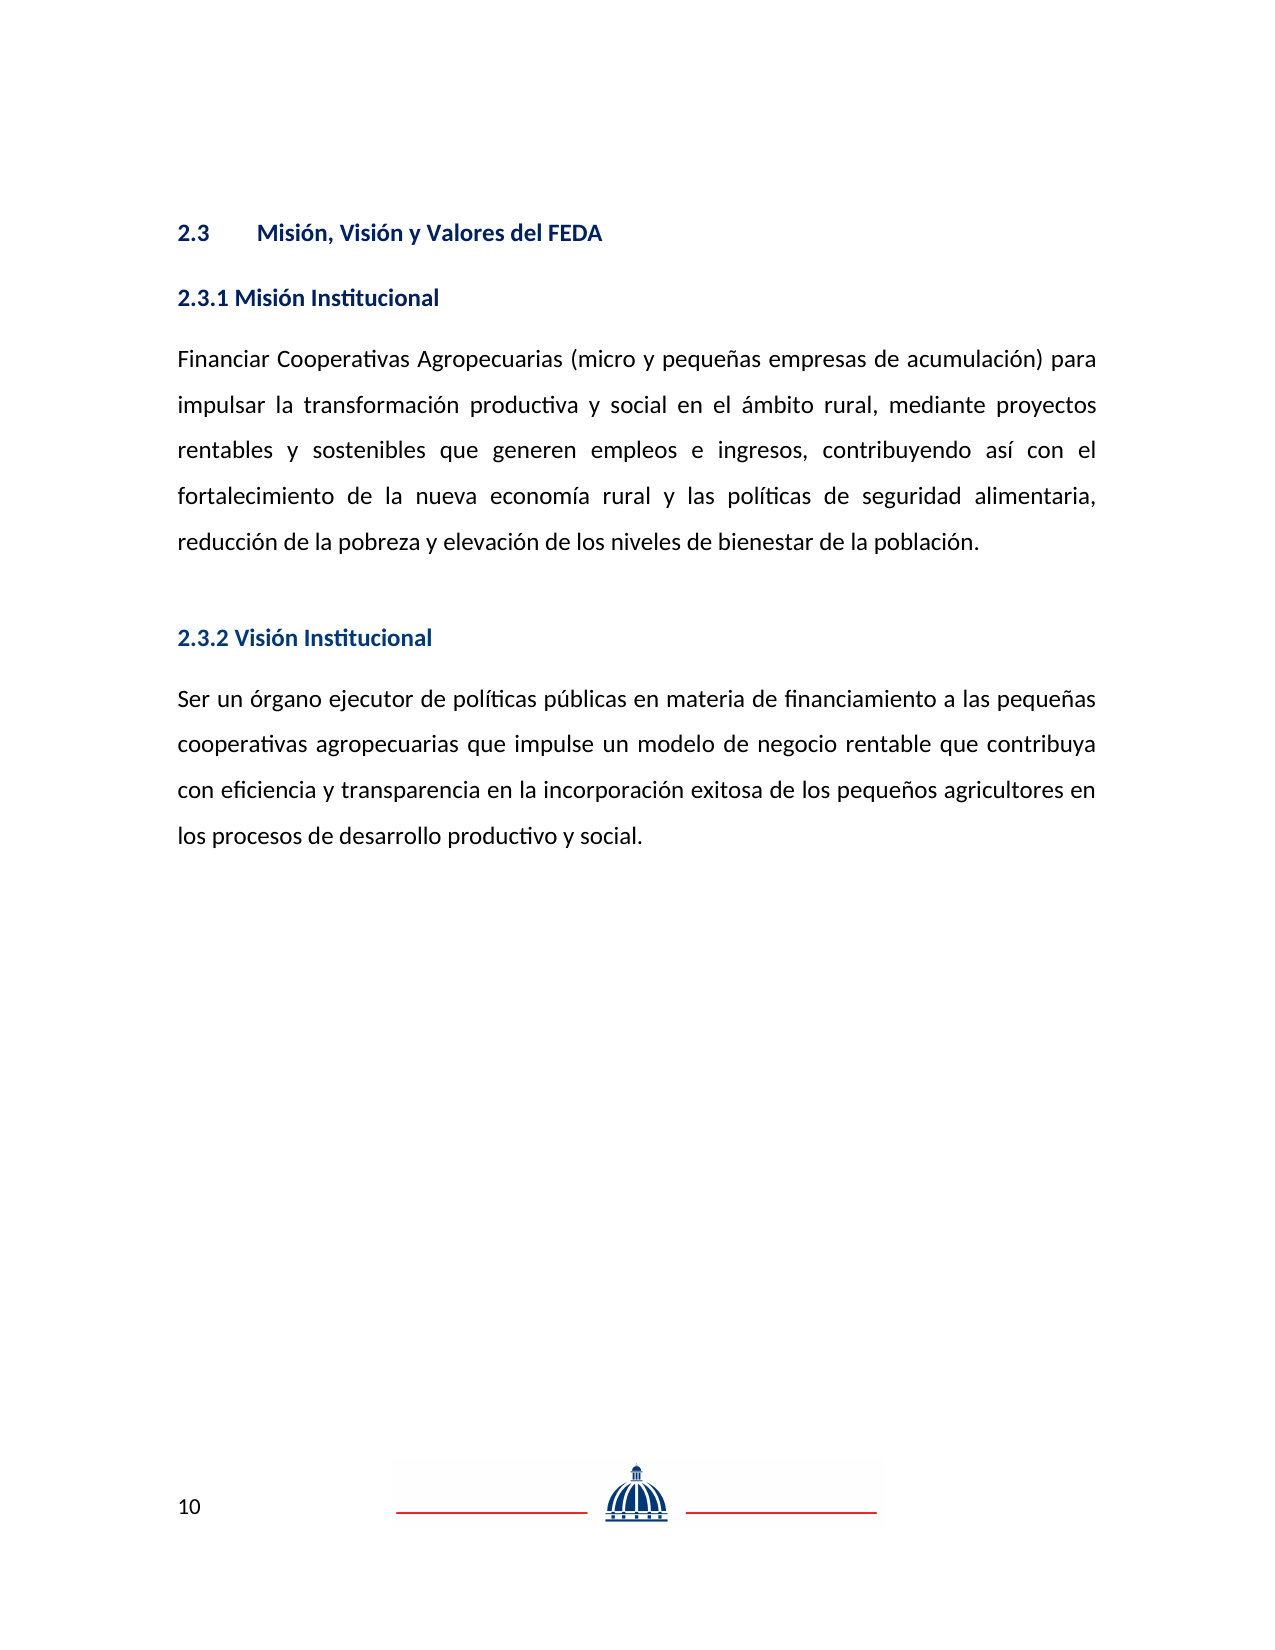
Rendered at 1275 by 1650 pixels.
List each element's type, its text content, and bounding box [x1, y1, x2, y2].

text Ser un órgano ejecutor de políticas públicas en materia de financiamiento a las pequeñas cooperativas agropecuarias que impulse un modelo de negocio rentable que contribuya con eficiencia y transparencia en la incorporación exitosa de los pequeños agricultores en los procesos de desarrollo productivo y social. [177, 683, 1098, 851]
text Financiar Cooperativas Agropecuarias (micro y pequeñas empresas de acumulación) para impulsar la transformación productiva y social en el ámbito rural, mediante proyectos rentables y sostenibles que generen empleos e ingresos, contribuyendo así con el fortalecimiento de la nueva economía rural y las políticas de seguridad alimentaria, reducción de la pobreza y elevación de los niveles de bienestar de la población. [177, 343, 1098, 557]
picture [392, 1459, 885, 1527]
subtitle 2.3 Misión, Visión y Valores del FEDA [177, 217, 1098, 247]
subtitle 2.3.2 Visión Institucional [177, 622, 1098, 652]
subtitle 2.3.1 Misión Institucional [177, 282, 1098, 313]
